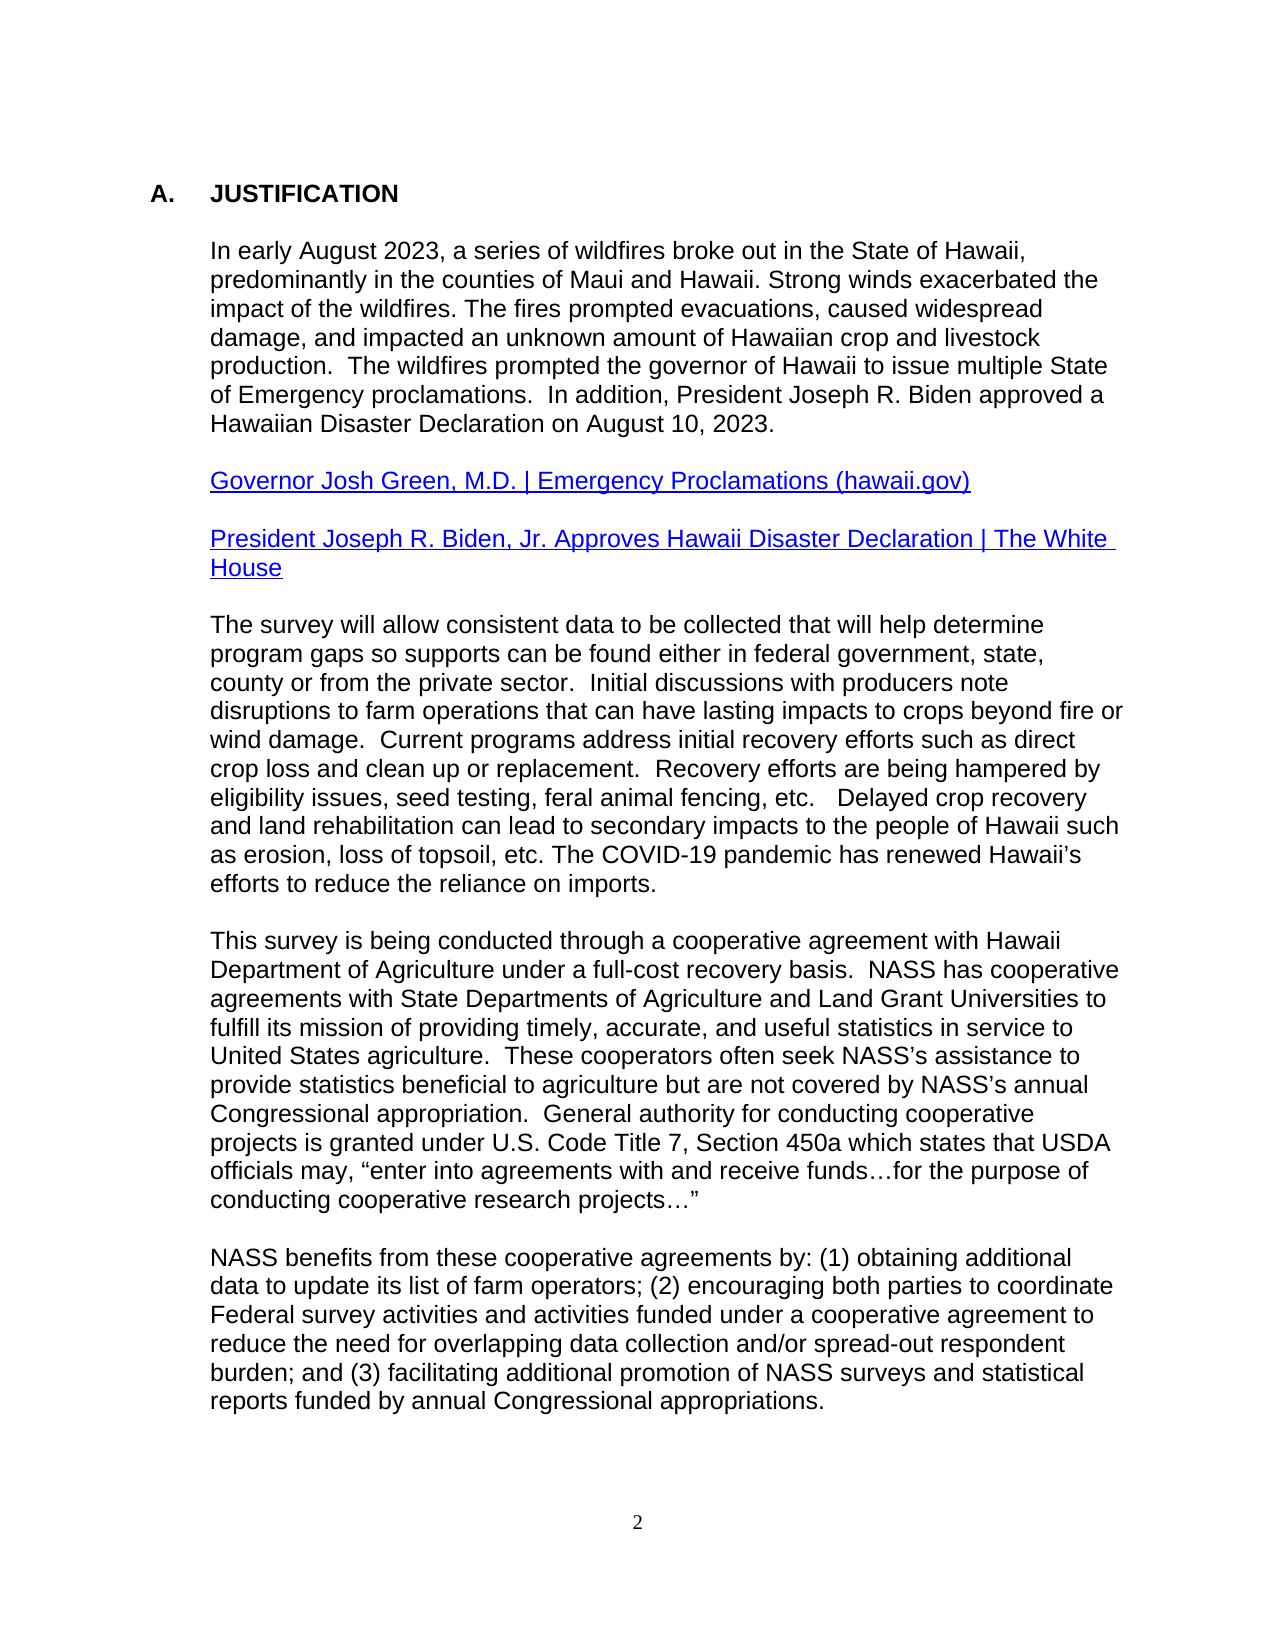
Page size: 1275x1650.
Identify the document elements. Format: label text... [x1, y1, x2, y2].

text The survey will allow consistent data to be collected that will help determine program gaps so supports can be found either in federal government, state, county or from the private sector. Initial discussions with producers note disruptions to farm operations that can have lasting impacts to crops beyond fire or wind damage. Current programs address initial recovery efforts such as direct crop loss and clean up or replacement. Recovery efforts are being hampered by eligibility issues, seed testing, feral animal fencing, etc. Delayed crop recovery and land rehabilitation can lead to secondary impacts to the people of Hawaii such as erosion, loss of topsoil, etc. The COVID-19 pandemic has renewed Hawaii’s efforts to reduce the reliance on imports. [210, 610, 1125, 897]
text In early August 2023, a series of wildfires broke out in the State of Hawaii, predominantly in the counties of Maui and Hawaii. Strong winds exacerbated the impact of the wildfires. The fires prompted evacuations, caused widespread damage, and impacted an unknown amount of Hawaiian crop and livestock production. The wildfires prompted the governor of Hawaii to issue multiple State of Emergency proclamations. In addition, President Joseph R. Biden approved a Hawaiian Disaster Declaration on August 10, 2023. [210, 236, 1125, 437]
text President Joseph R. Biden, Jr. Approves Hawaii Disaster Declaration | The White House [210, 524, 1125, 581]
text Governor Josh Green, M.D. | Emergency Proclamations (hawaii.gov) [210, 466, 1125, 495]
text A. JUSTIFICATION [150, 179, 1125, 207]
text This survey is being conducted through a cooperative agreement with Hawaii Department of Agriculture under a full-cost recovery basis. NASS has cooperative agreements with State Departments of Agriculture and Land Grant Universities to fulfill its mission of providing timely, accurate, and useful statistics in service to United States agriculture. These cooperators often seek NASS’s assistance to provide statistics beneficial to agriculture but are not covered by NASS’s annual Congressional appropriation. General authority for conducting cooperative projects is granted under U.S. Code Title 7, Section 450a which states that USDA officials may, “enter into agreements with and receive funds…for the purpose of conducting cooperative research projects…” [210, 926, 1125, 1214]
text NASS benefits from these cooperative agreements by: (1) obtaining additional data to update its list of farm operators; (2) encouraging both parties to coordinate Federal survey activities and activities funded under a cooperative agreement to reduce the need for overlapping data collection and/or spread-out respondent burden; and (3) facilitating additional promotion of NASS surveys and statistical reports funded by annual Congressional appropriations. [210, 1242, 1125, 1415]
